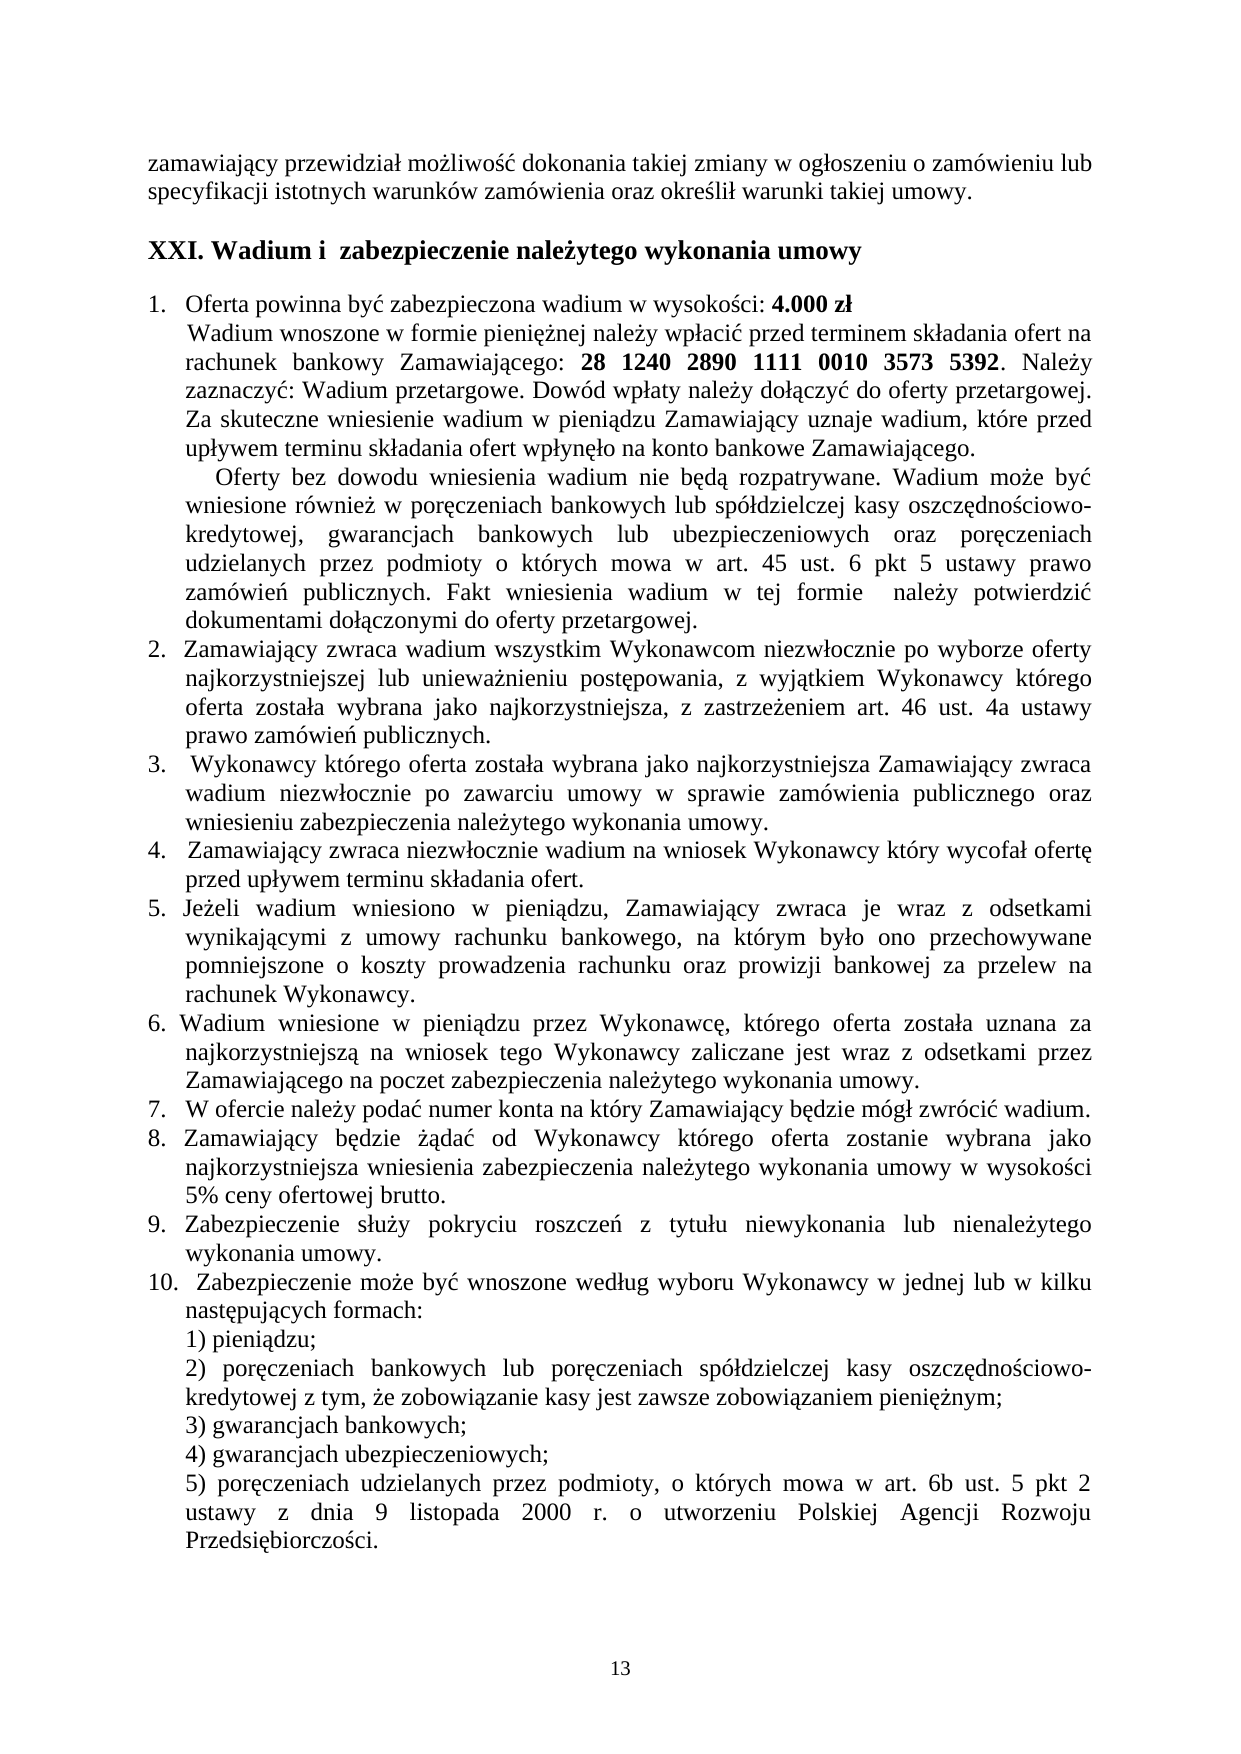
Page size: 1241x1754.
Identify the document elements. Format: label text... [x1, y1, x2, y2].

text 7. W ofercie należy podać numer konta na który Zamawiający będzie mógł zwrócić wadium. [148, 1094, 1093, 1123]
text 8. Zamawiający będzie żądać od Wykonawcy którego oferta zostanie wybrana jako najkorzystniejsza wniesienia zabezpieczenia należytego wykonania umowy w wysokości 5% ceny ofertowej brutto. [148, 1123, 1093, 1209]
text 10. Zabezpieczenie może być wnoszone według wyboru Wykonawcy w jednej lub w kilku następujących formach: [148, 1267, 1093, 1324]
subtitle 1. Oferta powinna być zabezpieczona wadium w wysokości: 4.000 zł [148, 289, 1093, 318]
text 9. Zabezpieczenie służy pokryciu roszczeń z tytułu niewykonania lub nienależytego wykonania umowy. [148, 1209, 1093, 1267]
text 2) poręczeniach bankowych lub poręczeniach spółdzielczej kasy oszczędnościowo-kredytowej z tym, że zobowiązanie kasy jest zawsze zobowiązaniem pieniężnym; [185, 1353, 1093, 1410]
text 5) poręczeniach udzielanych przez podmioty, o których mowa w art. 6b ust. 5 pkt 2 ustawy z dnia 9 listopada 2000 r. o utworzeniu Polskiej Agencji Rozwoju Przedsiębiorczości. [185, 1468, 1093, 1554]
text 3) gwarancjach bankowych; [185, 1410, 1093, 1439]
text 4) gwarancjach ubezpieczeniowych; [185, 1439, 1093, 1468]
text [148, 148, 1093, 205]
text 6. Wadium wniesione w pieniądzu przez Wykonawcę, którego oferta została uznana za najkorzystniejszą na wniosek tego Wykonawcy zaliczane jest wraz z odsetkami przez Zamawiającego na poczet zabezpieczenia należytego wykonania umowy. [148, 1008, 1093, 1094]
text 5. Jeżeli wadium wniesiono w pieniądzu, Zamawiający zwraca je wraz z odsetkami wynikającymi z umowy rachunku bankowego, na którym było ono przechowywane pomniejszone o koszty prowadzenia rachunku oraz prowizji bankowej za przelew na rachunek Wykonawcy. [148, 893, 1093, 1008]
text 2. Zamawiający zwraca wadium wszystkim Wykonawcom niezwłocznie po wyborze oferty najkorzystniejszej lub unieważnieniu postępowania, z wyjątkiem Wykonawcy którego oferta została wybrana jako najkorzystniejsza, z zastrzeżeniem art. 46 ust. 4a ustawy prawo zamówień publicznych. [148, 634, 1093, 749]
text 1) pieniądzu; [185, 1324, 1093, 1353]
subtitle XXI. Wadium i zabezpieczenie należytego wykonania umowy [148, 234, 1093, 265]
text 3. Wykonawcy którego oferta została wybrana jako najkorzystniejsza Zamawiający zwraca wadium niezwłocznie po zawarciu umowy w sprawie zamówienia publicznego oraz wniesieniu zabezpieczenia należytego wykonania umowy. [148, 749, 1093, 835]
text Wadium wnoszone w formie pieniężnej należy wpłacić przed terminem składania ofert na rachunek bankowy Zamawiającego: 28 1240 2890 1111 0010 3573 5392. Należy zaznaczyć: Wadium przetargowe. Dowód wpłaty należy dołączyć do oferty przetargowej. Za skuteczne wniesienie wadium w pieniądzu Zamawiający uznaje wadium, które przed upływem terminu składania ofert wpłynęło na konto bankowe Zamawiającego. [148, 318, 1093, 462]
text Oferty bez dowodu wniesienia wadium nie będą rozpatrywane. Wadium może być wniesione również w poręczeniach bankowych lub spółdzielczej kasy oszczędnościowo-kredytowej, gwarancjach bankowych lub ubezpieczeniowych oraz poręczeniach udzielanych przez podmioty o których mowa w art. 45 ust. 6 pkt 5 ustawy prawo zamówień publicznych. Fakt wniesienia wadium w tej formie należy potwierdzić dokumentami dołączonymi do oferty przetargowej. [148, 462, 1093, 634]
text 4. Zamawiający zwraca niezwłocznie wadium na wniosek Wykonawcy który wycofał ofertę przed upływem terminu składania ofert. [148, 835, 1093, 893]
